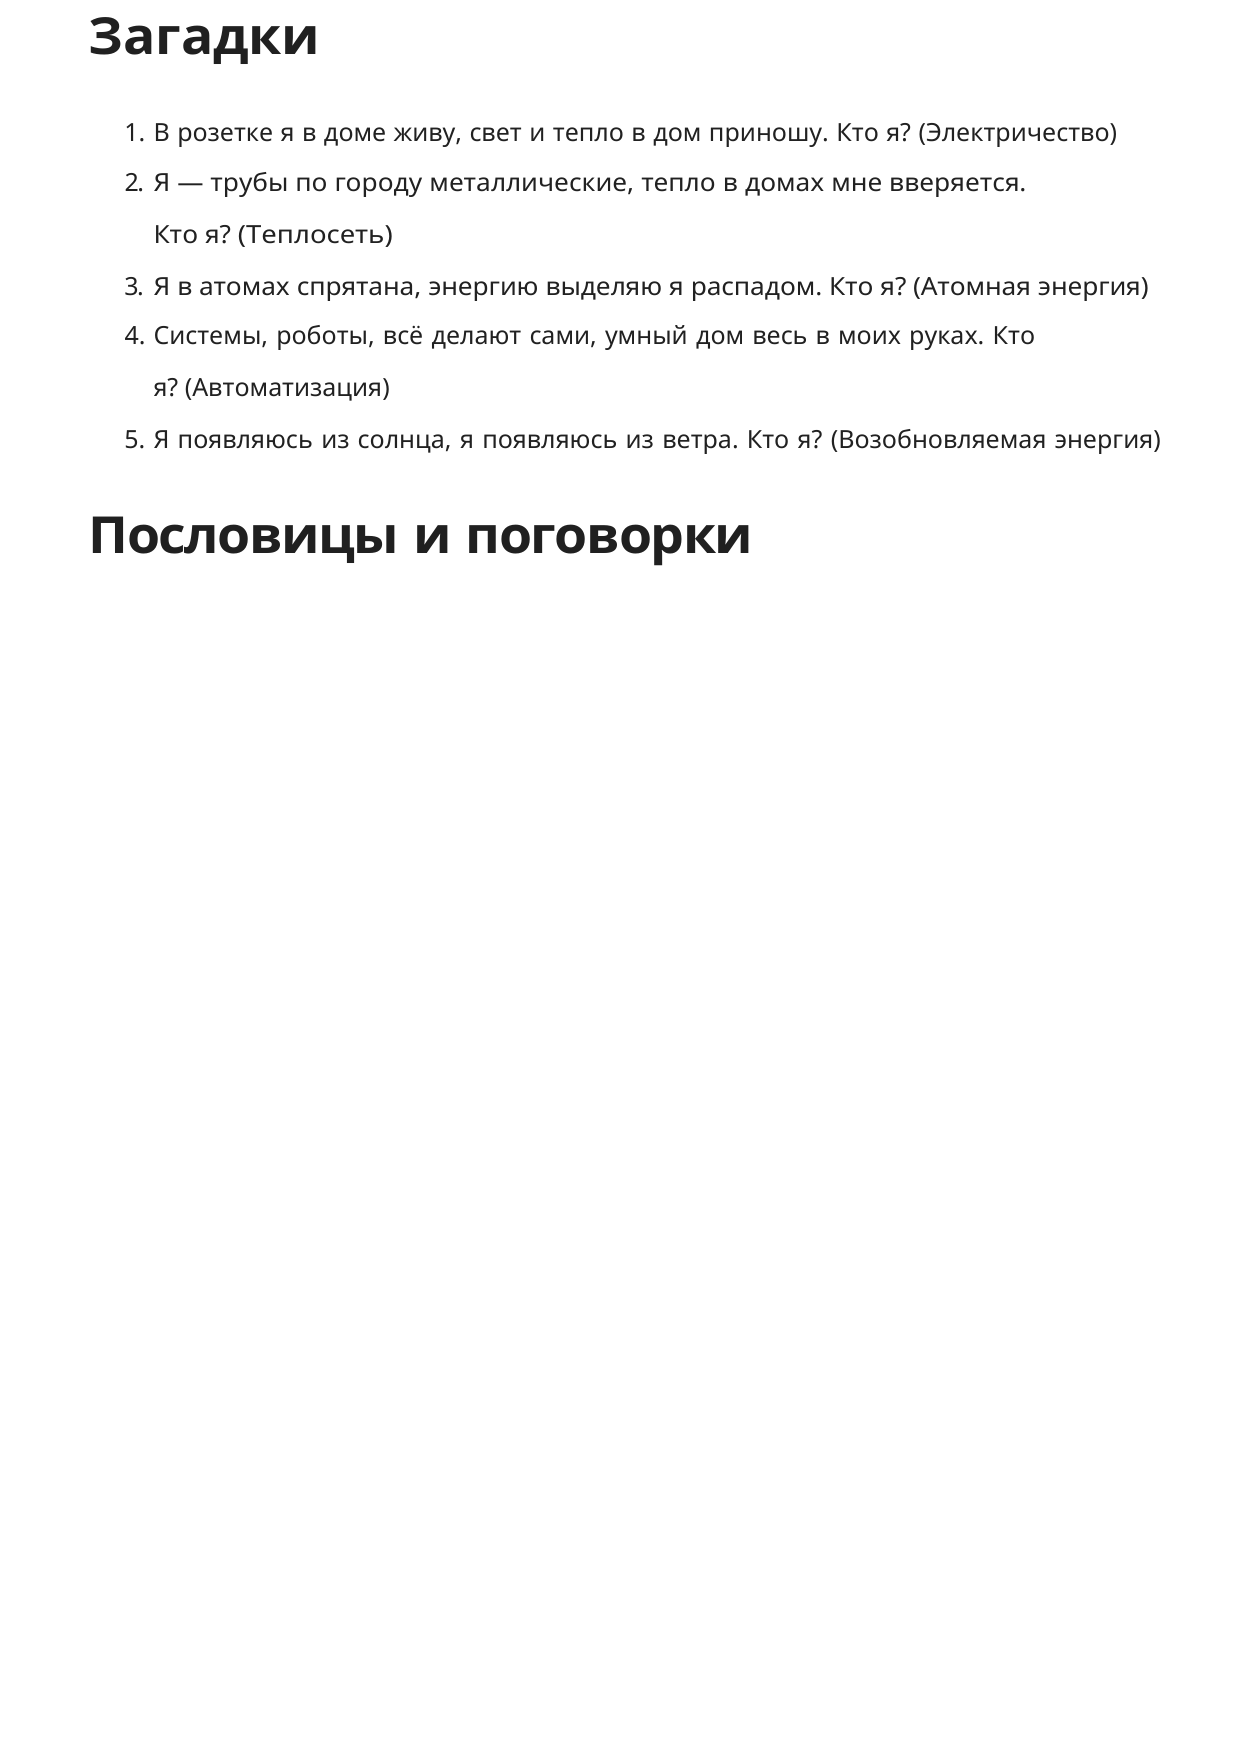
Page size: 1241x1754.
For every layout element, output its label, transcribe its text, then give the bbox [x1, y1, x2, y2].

list Я — трубы по городу металлические, тепло в домах мне вверяется. Кто я? (Теплосеть) [124, 164, 1057, 250]
list Системы, роботы, всё делают сами, умный дом весь в моих руках. Кто я? (Автоматизация) [124, 318, 1041, 404]
list Я появляюсь из солнца, я появляюсь из ветра. Кто я? (Возобновляемая энергия) [124, 422, 1240, 456]
list Я в атомах спрятана, энергию выделяю я распадом. Кто я? (Атомная энергия) [124, 268, 1240, 302]
subtitle Пословицы и поговорки [89, 499, 1240, 568]
subtitle Загадки [89, 0, 1240, 69]
list В розетке я в доме живу, свет и тепло в дом приношу. Кто я? (Электричество) [124, 115, 1240, 149]
